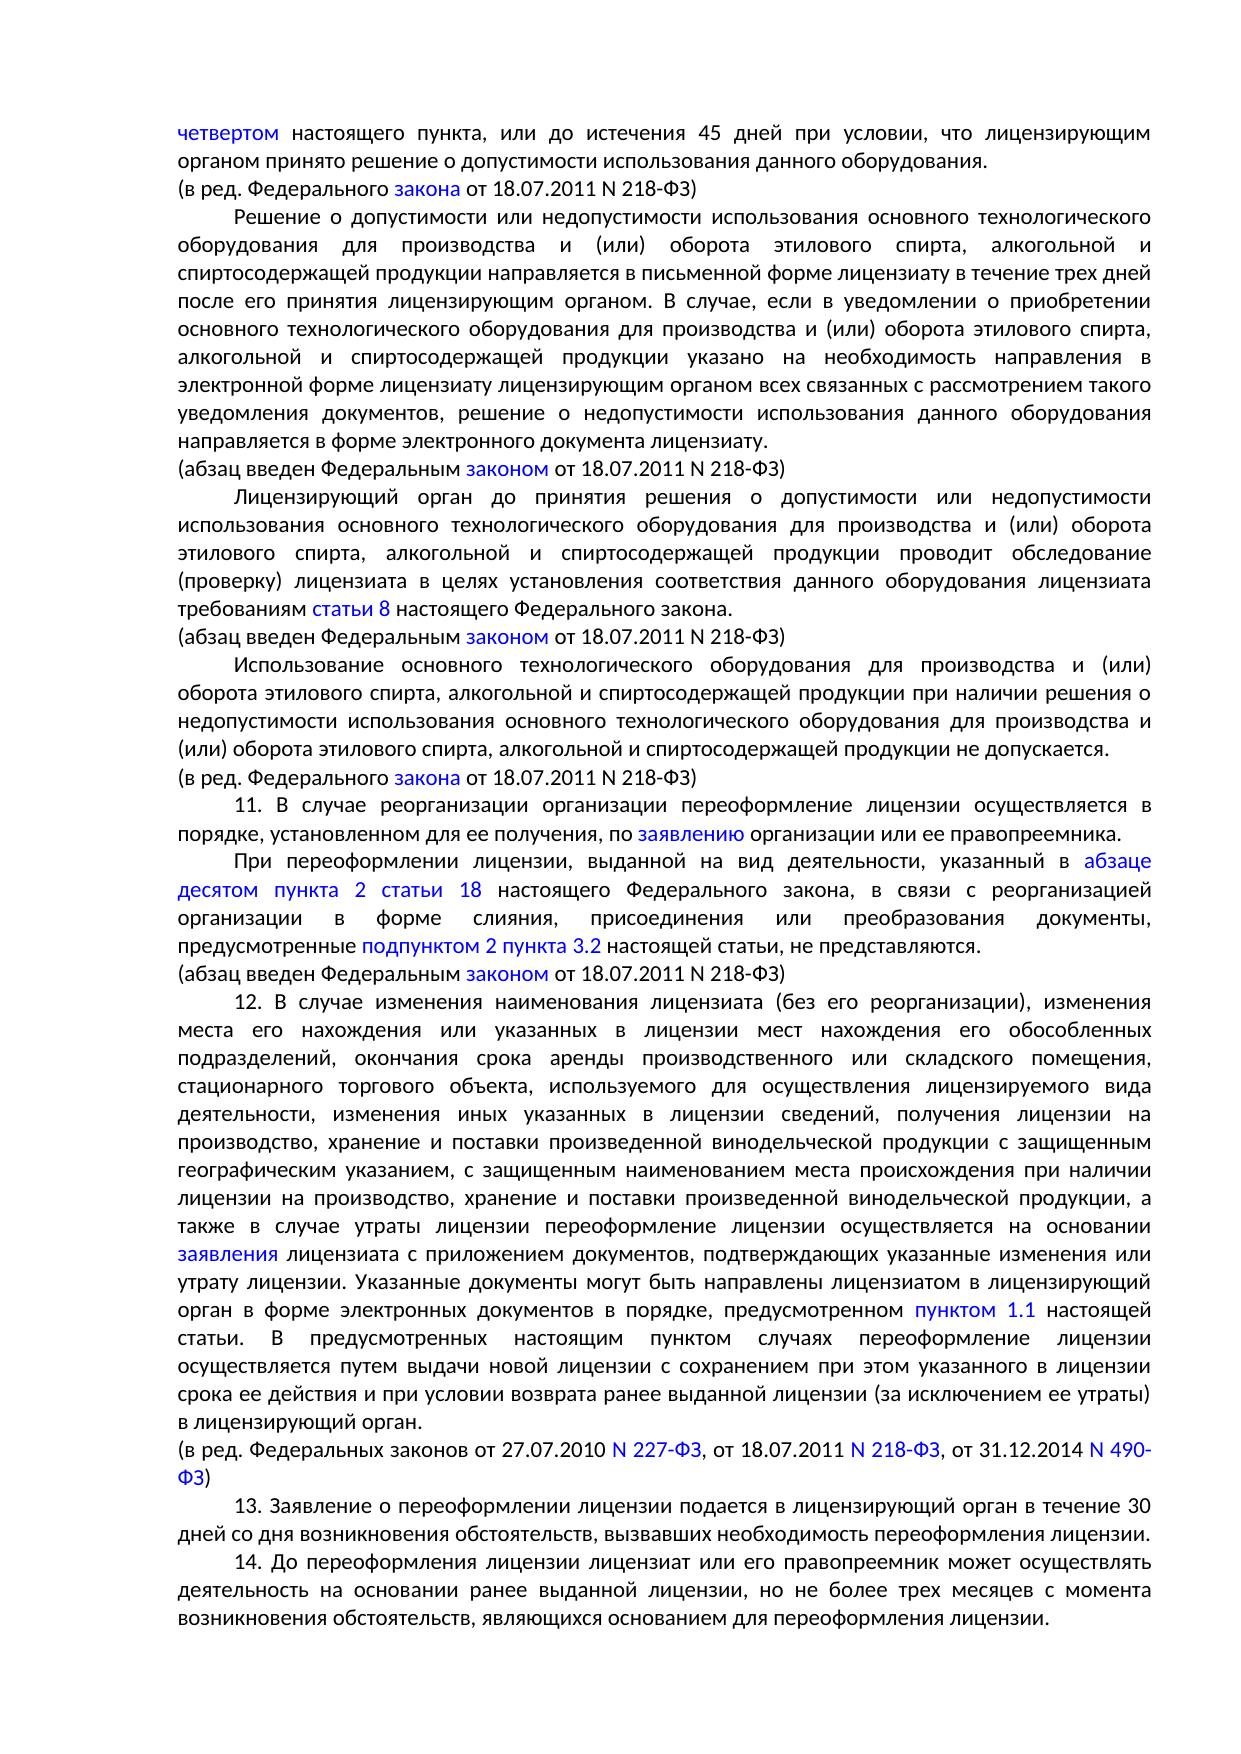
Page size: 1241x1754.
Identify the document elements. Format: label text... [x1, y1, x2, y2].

text (абзац введен Федеральным законом от 18.07.2011 N 218-ФЗ) [177, 622, 1152, 651]
text (в ред. Федеральных законов от 27.07.2010 N 227-ФЗ, от 18.07.2011 N 218-ФЗ, от 31.12.2014 N 490-ФЗ) [177, 1435, 1152, 1491]
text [177, 118, 1152, 174]
text Решение о допустимости или недопустимости использования основного технологического оборудования для производства и (или) оборота этилового спирта, алкогольной и спиртосодержащей продукции направляется в письменной форме лицензиату в течение трех дней после его принятия лицензирующим органом. В случае, если в уведомлении о приобретении основного технологического оборудования для производства и (или) оборота этилового спирта, алкогольной и спиртосодержащей продукции указано на необходимость направления в электронной форме лицензиату лицензирующим органом всех связанных с рассмотрением такого уведомления документов, решение о недопустимости использования данного оборудования направляется в форме электронного документа лицензиату. [177, 202, 1152, 454]
text (в ред. Федерального закона от 18.07.2011 N 218-ФЗ) [177, 763, 1152, 791]
text Лицензирующий орган до принятия решения о допустимости или недопустимости использования основного технологического оборудования для производства и (или) оборота этилового спирта, алкогольной и спиртосодержащей продукции проводит обследование (проверку) лицензиата в целях установления соответствия данного оборудования лицензиата требованиям статьи 8 настоящего Федерального закона. [177, 482, 1152, 622]
text (абзац введен Федеральным законом от 18.07.2011 N 218-ФЗ) [177, 454, 1152, 482]
text Использование основного технологического оборудования для производства и (или) оборота этилового спирта, алкогольной и спиртосодержащей продукции при наличии решения о недопустимости использования основного технологического оборудования для производства и (или) оборота этилового спирта, алкогольной и спиртосодержащей продукции не допускается. [177, 651, 1152, 763]
text (в ред. Федерального закона от 18.07.2011 N 218-ФЗ) [177, 174, 1152, 202]
text 11. В случае реорганизации организации переоформление лицензии осуществляется в порядке, установленном для ее получения, по заявлению организации или ее правопреемника. [177, 791, 1152, 847]
text 14. До переоформления лицензии лицензиат или его правопреемник может осуществлять деятельность на основании ранее выданной лицензии, но не более трех месяцев с момента возникновения обстоятельств, являющихся основанием для переоформления лицензии. [177, 1547, 1152, 1631]
text При переоформлении лицензии, выданной на вид деятельности, указанный в абзаце десятом пункта 2 статьи 18 настоящего Федерального закона, в связи с реорганизацией организации в форме слияния, присоединения или преобразования документы, предусмотренные подпунктом 2 пункта 3.2 настоящей статьи, не представляются. [177, 847, 1152, 959]
text (абзац введен Федеральным законом от 18.07.2011 N 218-ФЗ) [177, 959, 1152, 987]
text 12. В случае изменения наименования лицензиата (без его реорганизации), изменения места его нахождения или указанных в лицензии мест нахождения его обособленных подразделений, окончания срока аренды производственного или складского помещения, стационарного торгового объекта, используемого для осуществления лицензируемого вида деятельности, изменения иных указанных в лицензии сведений, получения лицензии на производство, хранение и поставки произведенной винодельческой продукции с защищенным географическим указанием, с защищенным наименованием места происхождения при наличии лицензии на производство, хранение и поставки произведенной винодельческой продукции, а также в случае утраты лицензии переоформление лицензии осуществляется на основании заявления лицензиата с приложением документов, подтверждающих указанные изменения или утрату лицензии. Указанные документы могут быть направлены лицензиатом в лицензирующий орган в форме электронных документов в порядке, предусмотренном пунктом 1.1 настоящей статьи. В предусмотренных настоящим пунктом случаях переоформление лицензии осуществляется путем выдачи новой лицензии с сохранением при этом указанного в лицензии срока ее действия и при условии возврата ранее выданной лицензии (за исключением ее утраты) в лицензирующий орган. [177, 987, 1152, 1435]
text 13. Заявление о переоформлении лицензии подается в лицензирующий орган в течение 30 дней со дня возникновения обстоятельств, вызвавших необходимость переоформления лицензии. [177, 1491, 1152, 1547]
